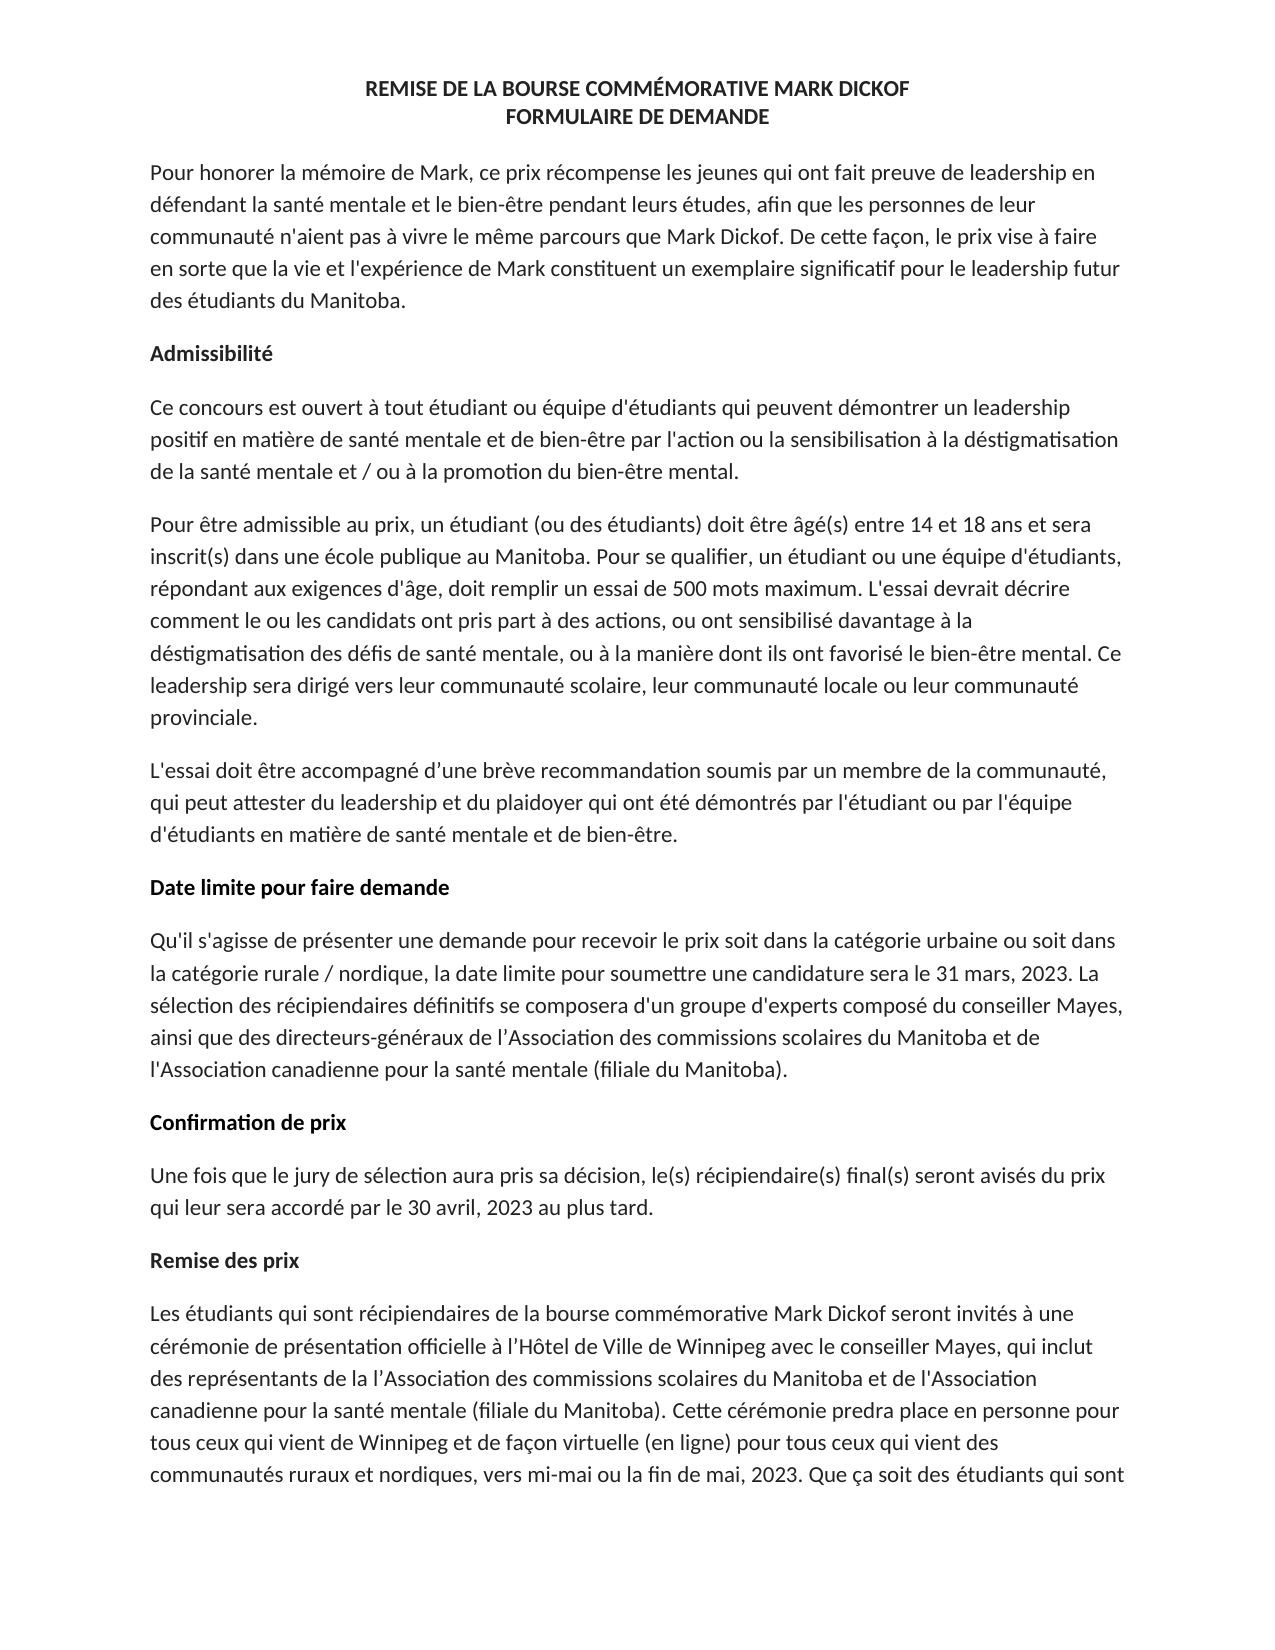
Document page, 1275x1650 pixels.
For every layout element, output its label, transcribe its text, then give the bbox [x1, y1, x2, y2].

text Admissibilité [150, 339, 1125, 368]
text Pour être admissible au prix, un étudiant (ou des étudiants) doit être âgé(s) entre 14 et 18 ans et sera inscrit(s) dans une école publique au Manitoba. Pour se qualifier, un étudiant ou une équipe d'étudiants, répondant aux exigences d'âge, doit remplir un essai de 500 mots maximum. L'essai devrait décrire comment le ou les candidats ont pris part à des actions, ou ont sensibilisé davantage à la déstigmatisation des défis de santé mentale, ou à la manière dont ils ont favorisé le bien-être mental. Ce leadership sera dirigé vers leur communauté scolaire, leur communauté locale ou leur communauté provinciale. [150, 510, 1125, 731]
text Pour honorer la mémoire de Mark, ce prix récompense les jeunes qui ont fait preuve de leadership en défendant la santé mentale et le bien-être pendant leurs études, afin que les personnes de leur communauté n'aient pas à vivre le même parcours que Mark Dickof. De cette façon, le prix vise à faire en sorte que la vie et l'expérience de Mark constituent un exemplaire significatif pour le leadership futur des étudiants du Manitoba. [150, 158, 1125, 314]
text Une fois que le jury de sélection aura pris sa décision, le(s) récipiendaire(s) final(s) seront avisés du prix qui leur sera accordé par le 30 avril, 2023 au plus tard. [150, 1161, 1125, 1222]
text Qu'il s'agisse de présenter une demande pour recevoir le prix soit dans la catégorie urbaine ou soit dans la catégorie rurale / nordique, la date limite pour soumettre une candidature sera le 31 mars, 2023. La sélection des récipiendaires définitifs se composera d'un groupe d'experts composé du conseiller Mayes, ainsi que des directeurs-généraux de l’Association des commissions scolaires du Manitoba et de l'Association canadienne pour la santé mentale (filiale du Manitoba). [150, 927, 1125, 1083]
text Remise des prix [150, 1247, 1125, 1274]
text L'essai doit être accompagné d’une brève recommandation soumis par un membre de la communauté, qui peut attester du leadership et du plaidoyer qui ont été démontrés par l'étudiant ou par l'équipe d'étudiants en matière de santé mentale et de bien-être. [150, 756, 1125, 848]
text Ce concours est ouvert à tout étudiant ou équipe d'étudiants qui peuvent démontrer un leadership positif en matière de santé mentale et de bien-être par l'action ou la sensibilisation à la déstigmatisation de la santé mentale et / ou à la promotion du bien-être mental. [150, 393, 1125, 485]
text Confirmation de prix [150, 1108, 1125, 1136]
text Date limite pour faire demande [150, 873, 1125, 902]
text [150, 1299, 1125, 1488]
